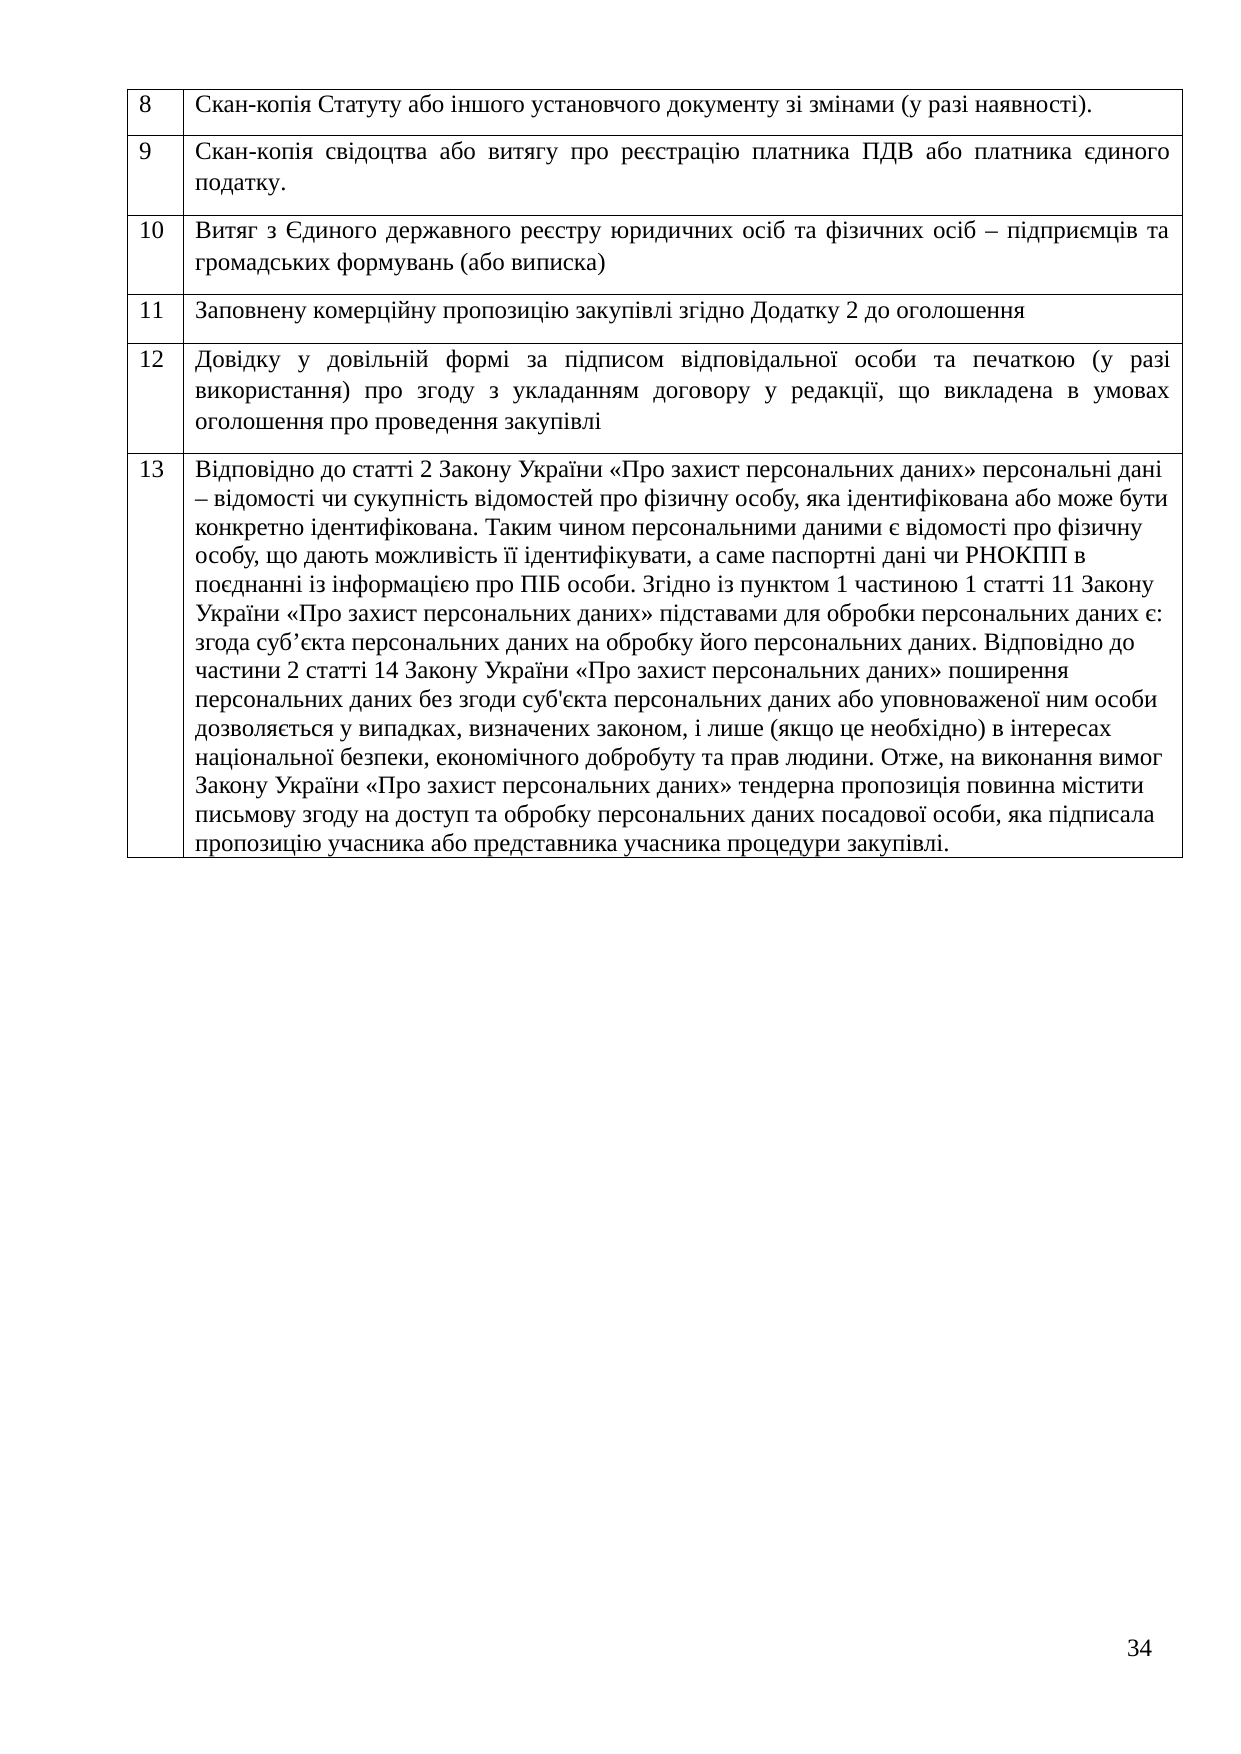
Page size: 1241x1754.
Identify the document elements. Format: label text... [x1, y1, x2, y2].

table_cell Заповнену комерційну пропозицію закупівлі згідно Додатку 2 до оголошення [184, 295, 1182, 343]
table_cell Скан-копія Статуту або іншого установчого документу зі змінами (у разі наявності). [184, 90, 1182, 135]
table_cell Витяг з Єдиного державного реєстру юридичних осіб та фізичних осіб – підприємців та громадських формувань (або виписка) [184, 216, 1182, 294]
table_cell 9 [128, 136, 183, 214]
table_cell 10 [128, 216, 183, 294]
table_cell Відповідно до статті 2 Закону України «Про захист персональних даних» персональні дані – відомості чи сукупність відомостей про фізичну особу, яка ідентифікована або може бути конкретно ідентифікована. Таким чином персональними даними є відомості про фізичну особу, що дають можливість її ідентифікувати, а саме паспортні дані чи РНОКПП в поєднанні із інформацією про ПІБ особи. Згідно із пунктом 1 частиною 1 статті 11 Закону України «Про захист персональних даних» підставами для обробки персональних даних є: згода суб’єкта персональних даних на обробку його персональних даних. Відповідно до частини 2 статті 14 Закону України «Про захист персональних даних» поширення персональних даних без згоди суб'єкта персональних даних або уповноваженої ним особи дозволяється у випадках, визначених законом, і лише (якщо це необхідно) в інтересах національної безпеки, економічного добробуту та прав людини. Отже, на виконання вимог Закону України «Про захист персональних даних» тендерна пропозиція повинна містити письмову згоду на доступ та обробку персональних даних посадової особи, яка підписала пропозицію учасника або представника учасника процедури закупівлі. [184, 454, 1182, 857]
table_cell 8 [128, 90, 183, 135]
table_cell 13 [128, 454, 183, 857]
table_cell 12 [128, 344, 183, 453]
table_cell Довідку у довільній формі за підписом відповідальної особи та печаткою (у разі використання) про згоду з укладанням договору у редакції, що викладена в умовах оголошення про проведення закупівлі [184, 344, 1182, 453]
table_cell Скан-копія свідоцтва або витягу про реєстрацію платника ПДВ або платника єдиного податку. [184, 136, 1182, 214]
table_cell 11 [128, 295, 183, 343]
